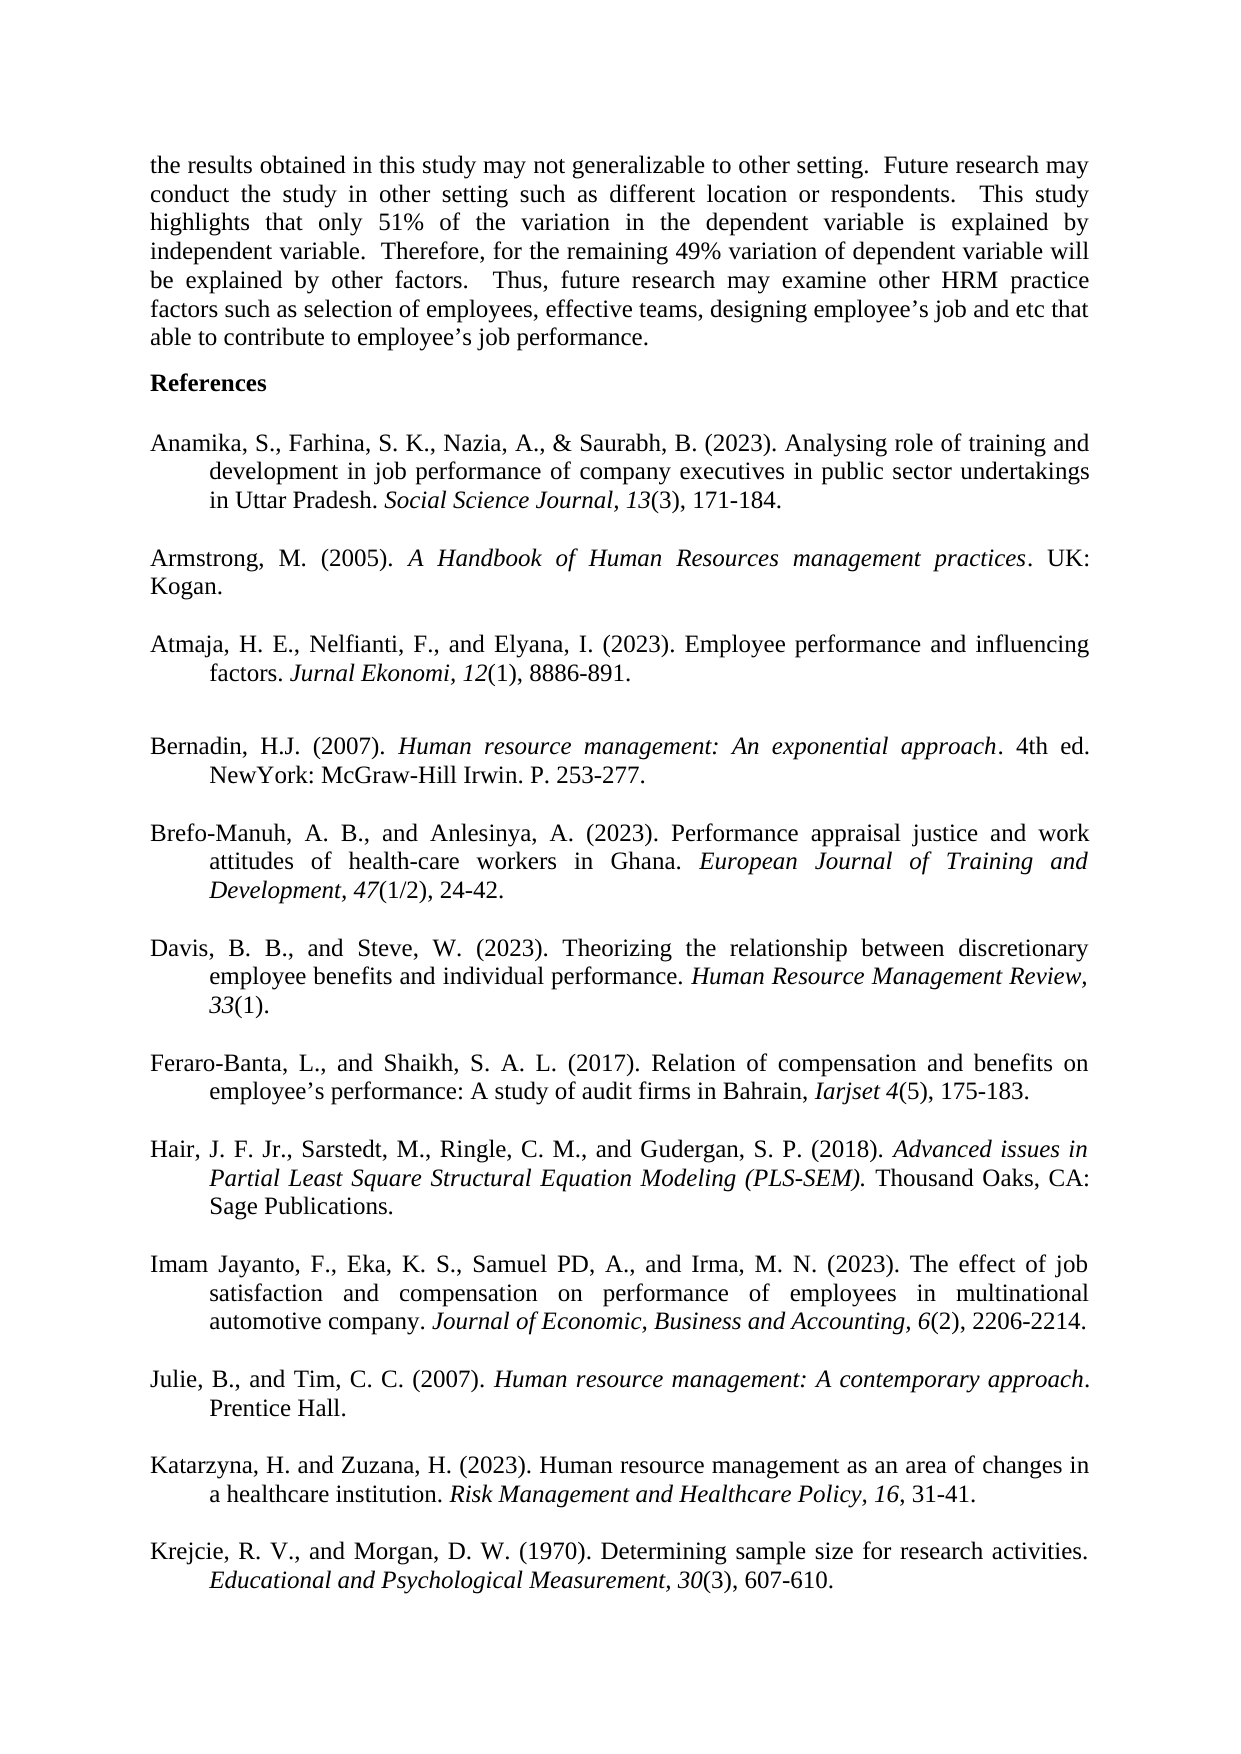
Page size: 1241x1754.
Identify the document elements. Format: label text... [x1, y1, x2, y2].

text Imam Jayanto, F., Eka, K. S., Samuel PD, A., and Irma, M. N. (2023). The effect of job satisfaction and compensation on performance of employees in multinational automotive company. Journal of Economic, Business and Accounting, 6(2), 2206-2214. [150, 1249, 1090, 1335]
text Anamika, S., Farhina, S. K., Nazia, A., & Saurabh, B. (2023). Analysing role of training and development in job performance of company executives in public sector undertakings in Uttar Pradesh. Social Science Journal, 13(3), 171-184. [150, 428, 1090, 514]
text Krejcie, R. V., and Morgan, D. W. (1970). Determining sample size for research activities. Educational and Psychological Measurement, 30(3), 607-610. [150, 1536, 1090, 1594]
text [150, 150, 1090, 351]
text Atmaja, H. E., Nelfianti, F., and Elyana, I. (2023). Employee performance and influencing factors. Jurnal Ekonomi, 12(1), 8886-891. [150, 629, 1090, 686]
text Davis, B. B., and Steve, W. (2023). Theorizing the relationship between discretionary employee benefits and individual performance. Human Resource Management Review, 33(1). [150, 933, 1090, 1019]
text Katarzyna, H. and Zuzana, H. (2023). Human resource management as an area of changes in a healthcare institution. Risk Management and Healthcare Policy, 16, 31-41. [150, 1450, 1090, 1508]
text Bernadin, H.J. (2007). Human resource management: An exponential approach. 4th ed. NewYork: McGraw-Hill Irwin. P. 253-277. [150, 731, 1090, 789]
text Hair, J. F. Jr., Sarstedt, M., Ringle, C. M., and Gudergan, S. P. (2018). Advanced issues in Partial Least Square Structural Equation Modeling (PLS-SEM). Thousand Oaks, CA: Sage Publications. [150, 1134, 1090, 1220]
text Brefo-Manuh, A. B., and Anlesinya, A. (2023). Performance appraisal justice and work attitudes of health-care workers in Ghana. European Journal of Training and Development, 47(1/2), 24-42. [150, 818, 1090, 904]
text Armstrong, M. (2005). A Handbook of Human Resources management practices. UK: Kogan. [150, 543, 1090, 600]
text References [150, 368, 1090, 397]
text Julie, B., and Tim, C. C. (2007). Human resource management: A contemporary approach. Prentice Hall. [150, 1364, 1090, 1421]
text Feraro-Banta, L., and Shaikh, S. A. L. (2017). Relation of compensation and benefits on employee’s performance: A study of audit firms in Bahrain, Iarjset 4(5), 175-183. [150, 1048, 1090, 1105]
